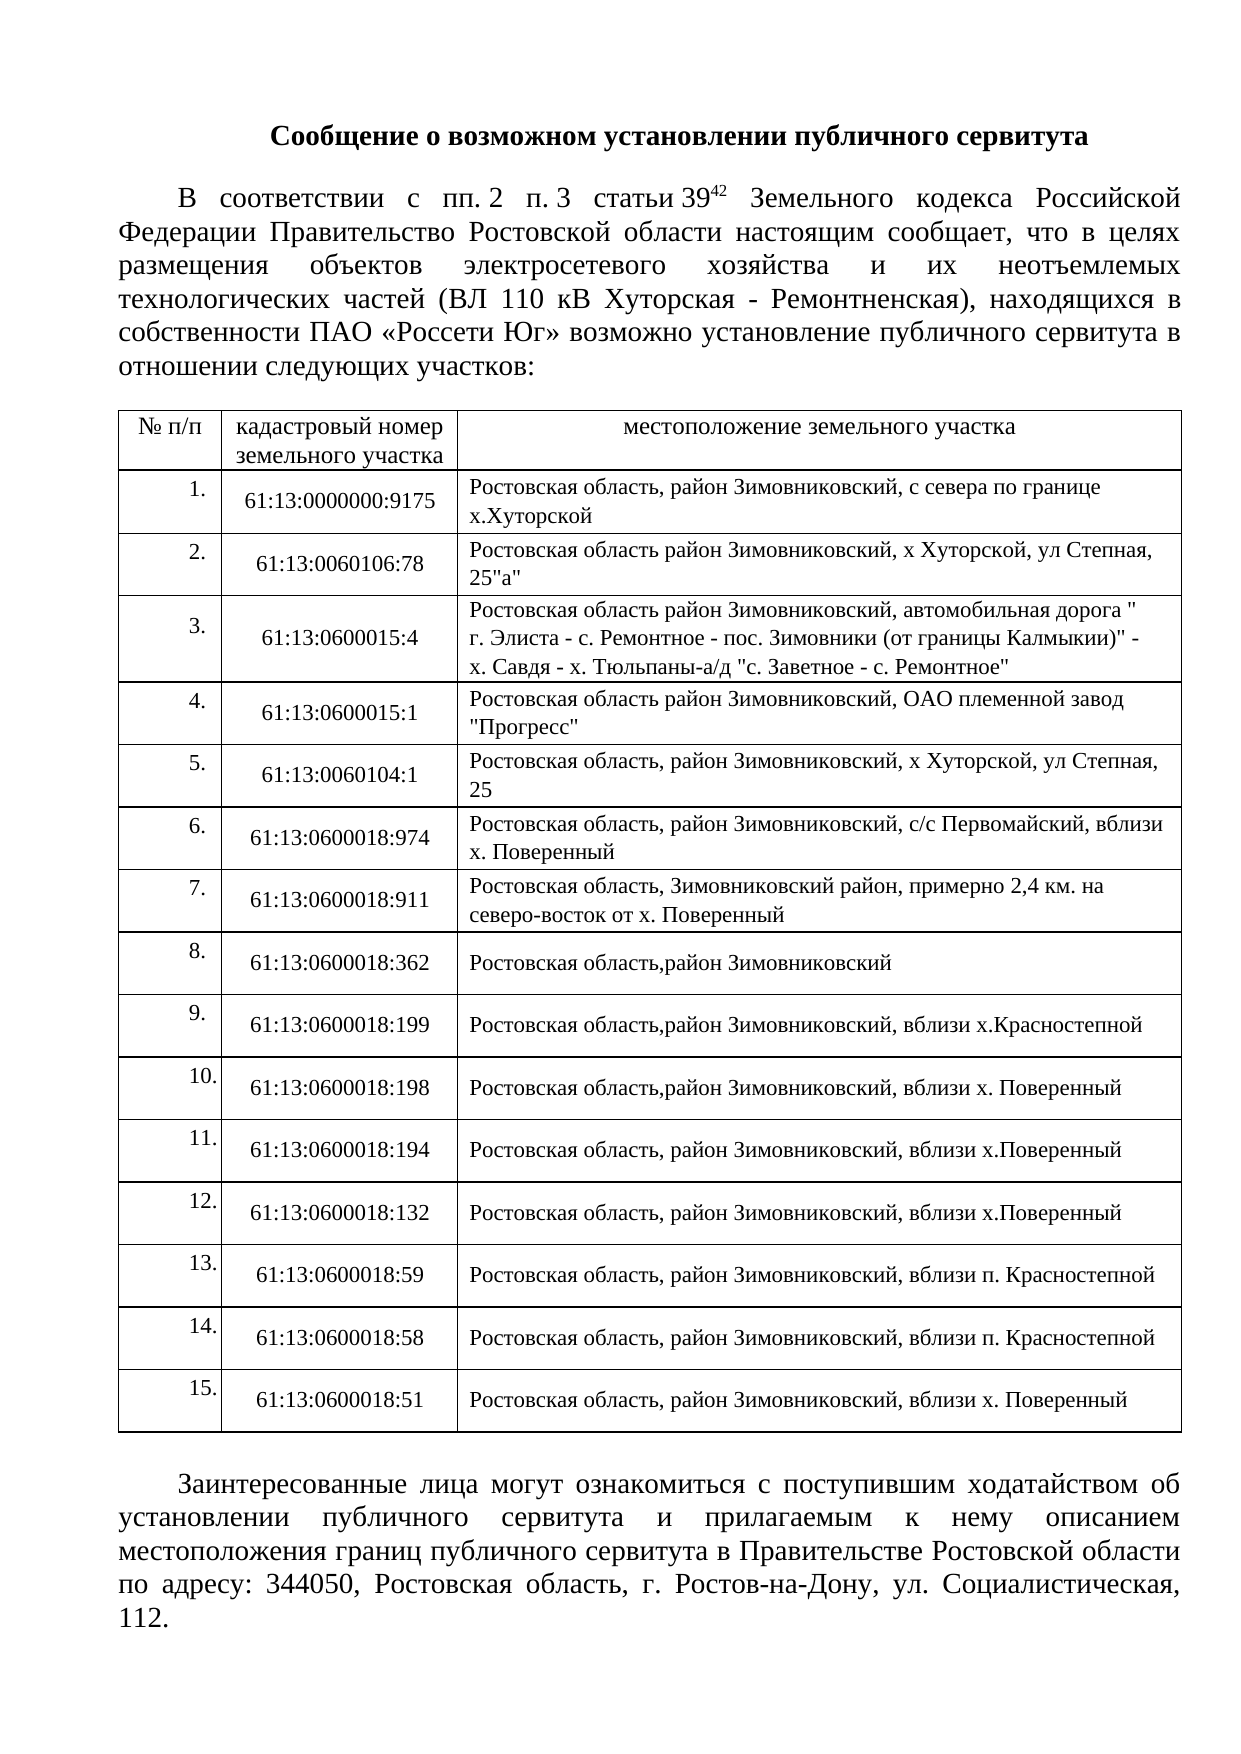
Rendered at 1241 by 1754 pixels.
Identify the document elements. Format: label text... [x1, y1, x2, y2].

table_cell 61:13:0600018:199 [222, 995, 457, 1056]
table_cell 61:13:0600018:59 [222, 1245, 457, 1306]
text Сообщение о возможном установлении публичного сервитута [118, 118, 1181, 152]
table_cell 61:13:0600015:4 [222, 596, 457, 681]
table_cell Ростовская область район Зимовниковский, х Хуторской, ул Степная, 25"а" [458, 534, 1181, 595]
table_cell [119, 995, 221, 1056]
table_cell Ростовская область, район Зимовниковский, вблизи п. Красностепной [458, 1308, 1181, 1369]
table_cell Ростовская область, район Зимовниковский, вблизи п. Красностепной [458, 1245, 1181, 1306]
table_cell [119, 534, 221, 595]
table_cell [119, 1308, 221, 1369]
table_cell Ростовская область, район Зимовниковский, х Хуторской, ул Степная, 25 [458, 745, 1181, 806]
table_cell [119, 1245, 221, 1306]
text Заинтересованные лица могут ознакомиться с поступившим ходатайством об установлении публичного сервитута и прилагаемым к нему описанием местоположения границ публичного сервитута в Правительстве Ростовской области по адресу: 344050, Ростовская область, г. Ростов-на-Дону, ул. Социалистическая, 112. [118, 1466, 1181, 1634]
table_cell [119, 596, 221, 681]
table_cell Ростовская область,район Зимовниковский [458, 933, 1181, 994]
table_cell 61:13:0600018:198 [222, 1058, 457, 1119]
table_cell [119, 1120, 221, 1181]
table_cell Ростовская область, район Зимовниковский, вблизи х.Поверенный [458, 1183, 1181, 1244]
table_cell Ростовская область район Зимовниковский, автомобильная дорога " г. Элиста - с. Ремонтное - пос. Зимовники (от границы Калмыкии)" - х. Савдя - х. Тюльпаны-а/д "с. Заветное - с. Ремонтное" [458, 596, 1181, 681]
table_cell [119, 933, 221, 994]
table_cell Ростовская область, район Зимовниковский, вблизи х.Поверенный [458, 1120, 1181, 1181]
table_cell 61:13:0600018:911 [222, 870, 457, 931]
table_cell [119, 1183, 221, 1244]
table_cell 61:13:0600015:1 [222, 683, 457, 744]
table_header Ростовская область, район Зимовниковский, с севера по границе х.Хуторской [458, 471, 1181, 532]
table_cell [119, 683, 221, 744]
table_header кадастровый номер земельного участка [222, 411, 457, 469]
table_cell Ростовская область, район Зимовниковский, вблизи х. Поверенный [458, 1370, 1181, 1431]
table_cell [119, 745, 221, 806]
table_header местоположение земельного участка [458, 411, 1181, 469]
table_cell Ростовская область,район Зимовниковский, вблизи х. Поверенный [458, 1058, 1181, 1119]
table_cell 61:13:0600018:194 [222, 1120, 457, 1181]
table_cell 61:13:0600018:132 [222, 1183, 457, 1244]
table_cell 61:13:0060104:1 [222, 745, 457, 806]
table_cell [119, 808, 221, 869]
table_cell 61:13:0600018:362 [222, 933, 457, 994]
table_cell 61:13:0600018:51 [222, 1370, 457, 1431]
table_cell [119, 870, 221, 931]
table_cell [119, 1058, 221, 1119]
table_cell Ростовская область район Зимовниковский, ОАО племенной завод "Прогресс" [458, 683, 1181, 744]
table_cell Ростовская область, Зимовниковский район, примерно 2,4 км. на северо-восток от х. Поверенный [458, 870, 1181, 931]
table_cell 61:13:0600018:974 [222, 808, 457, 869]
table_cell 61:13:0600018:58 [222, 1308, 457, 1369]
table_cell [119, 1370, 221, 1431]
text В соответствии с пп. 2 п. 3 статьи 3942 Земельного кодекса Российской Федерации Правительство Ростовской области настоящим сообщает, что в целях размещения объектов электросетевого хозяйства и их неотъемлемых технологических частей (ВЛ 110 кВ Хуторская - Ремонтненская), находящихся в собственности ПАО «Россети Юг» возможно установление публичного сервитута в отношении следующих участков: [118, 180, 1181, 382]
table_cell Ростовская область, район Зимовниковский, с/с Первомайский, вблизи х. Поверенный [458, 808, 1181, 869]
table_cell Ростовская область,район Зимовниковский, вблизи х.Красностепной [458, 995, 1181, 1056]
table_header [119, 471, 221, 532]
table_cell 61:13:0060106:78 [222, 534, 457, 595]
table_header 61:13:0000000:9175 [222, 471, 457, 532]
table_header № п/п [119, 411, 221, 469]
